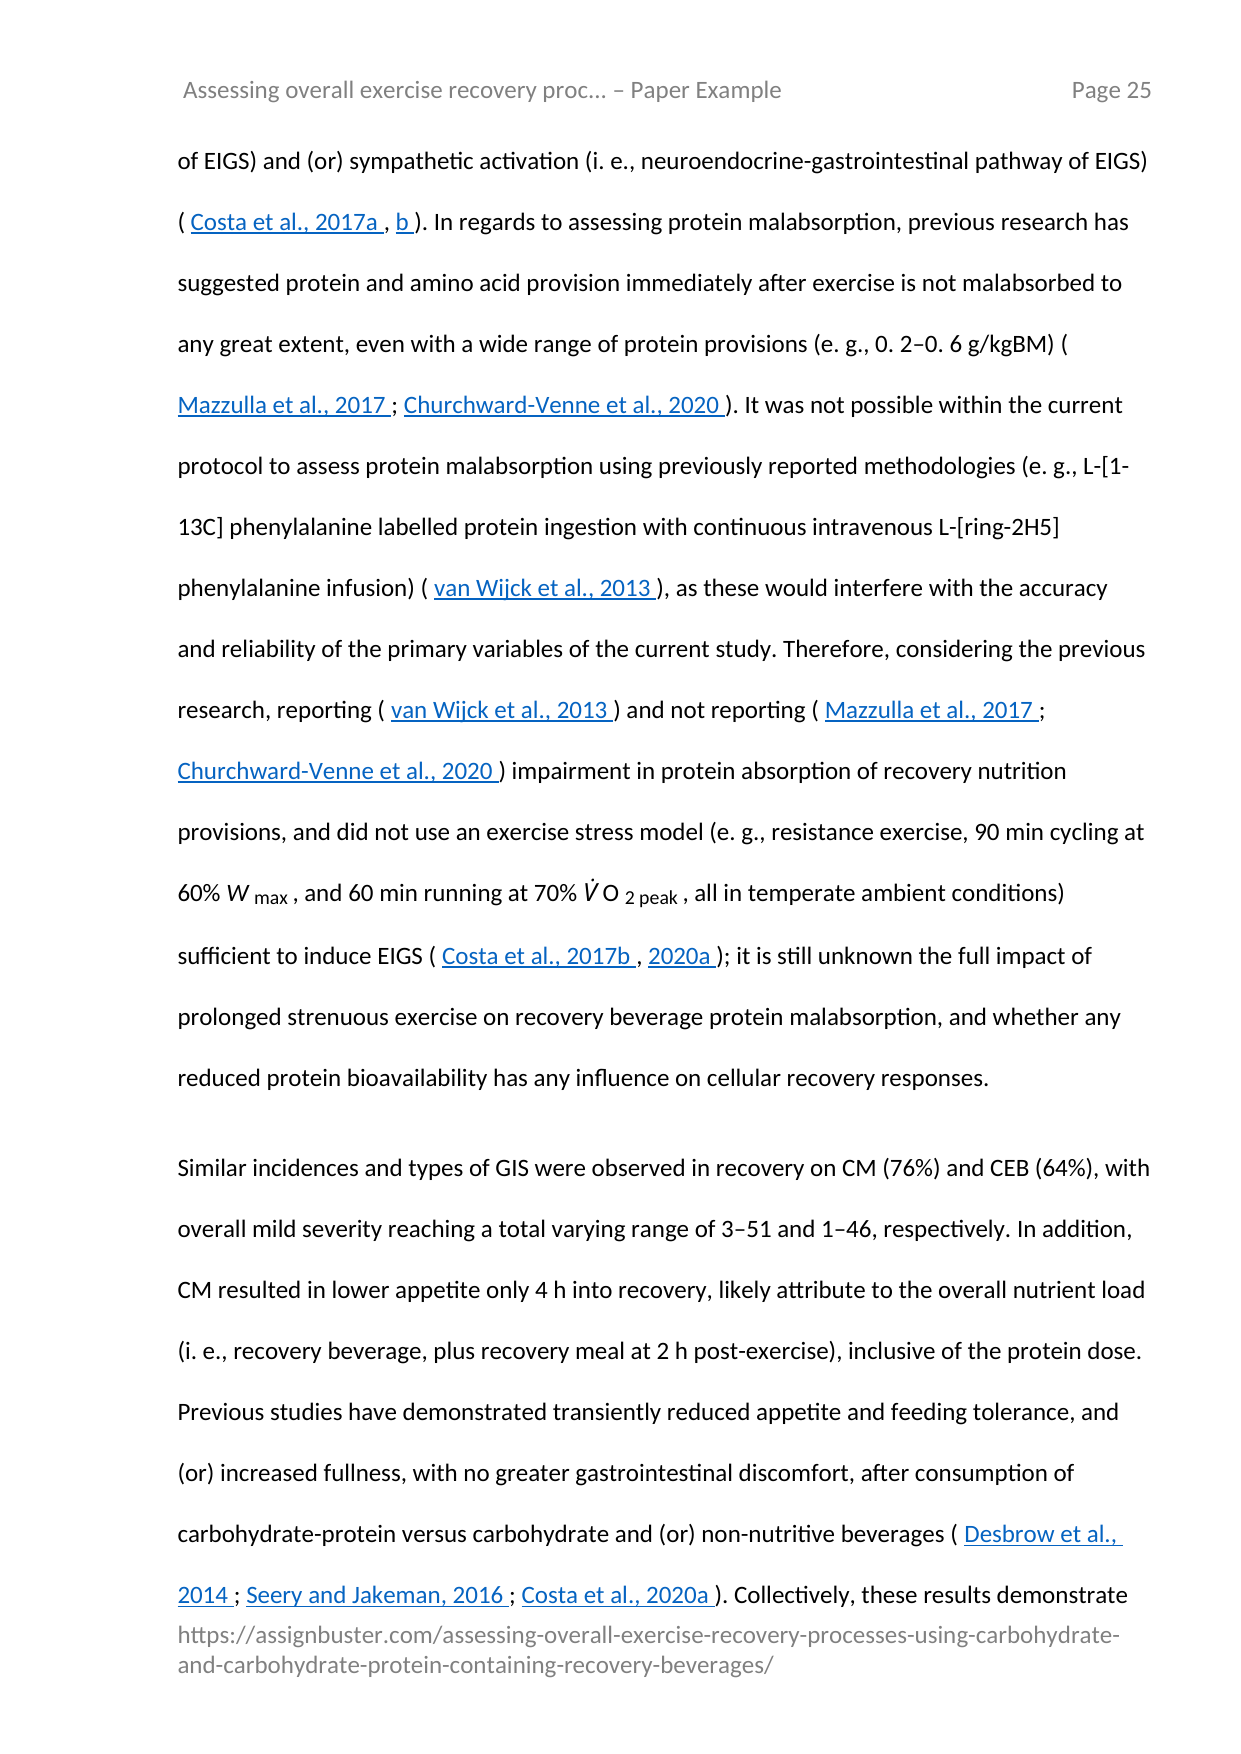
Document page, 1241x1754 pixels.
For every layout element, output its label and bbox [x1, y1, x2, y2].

text [177, 1152, 1152, 1610]
text [177, 145, 1152, 1092]
